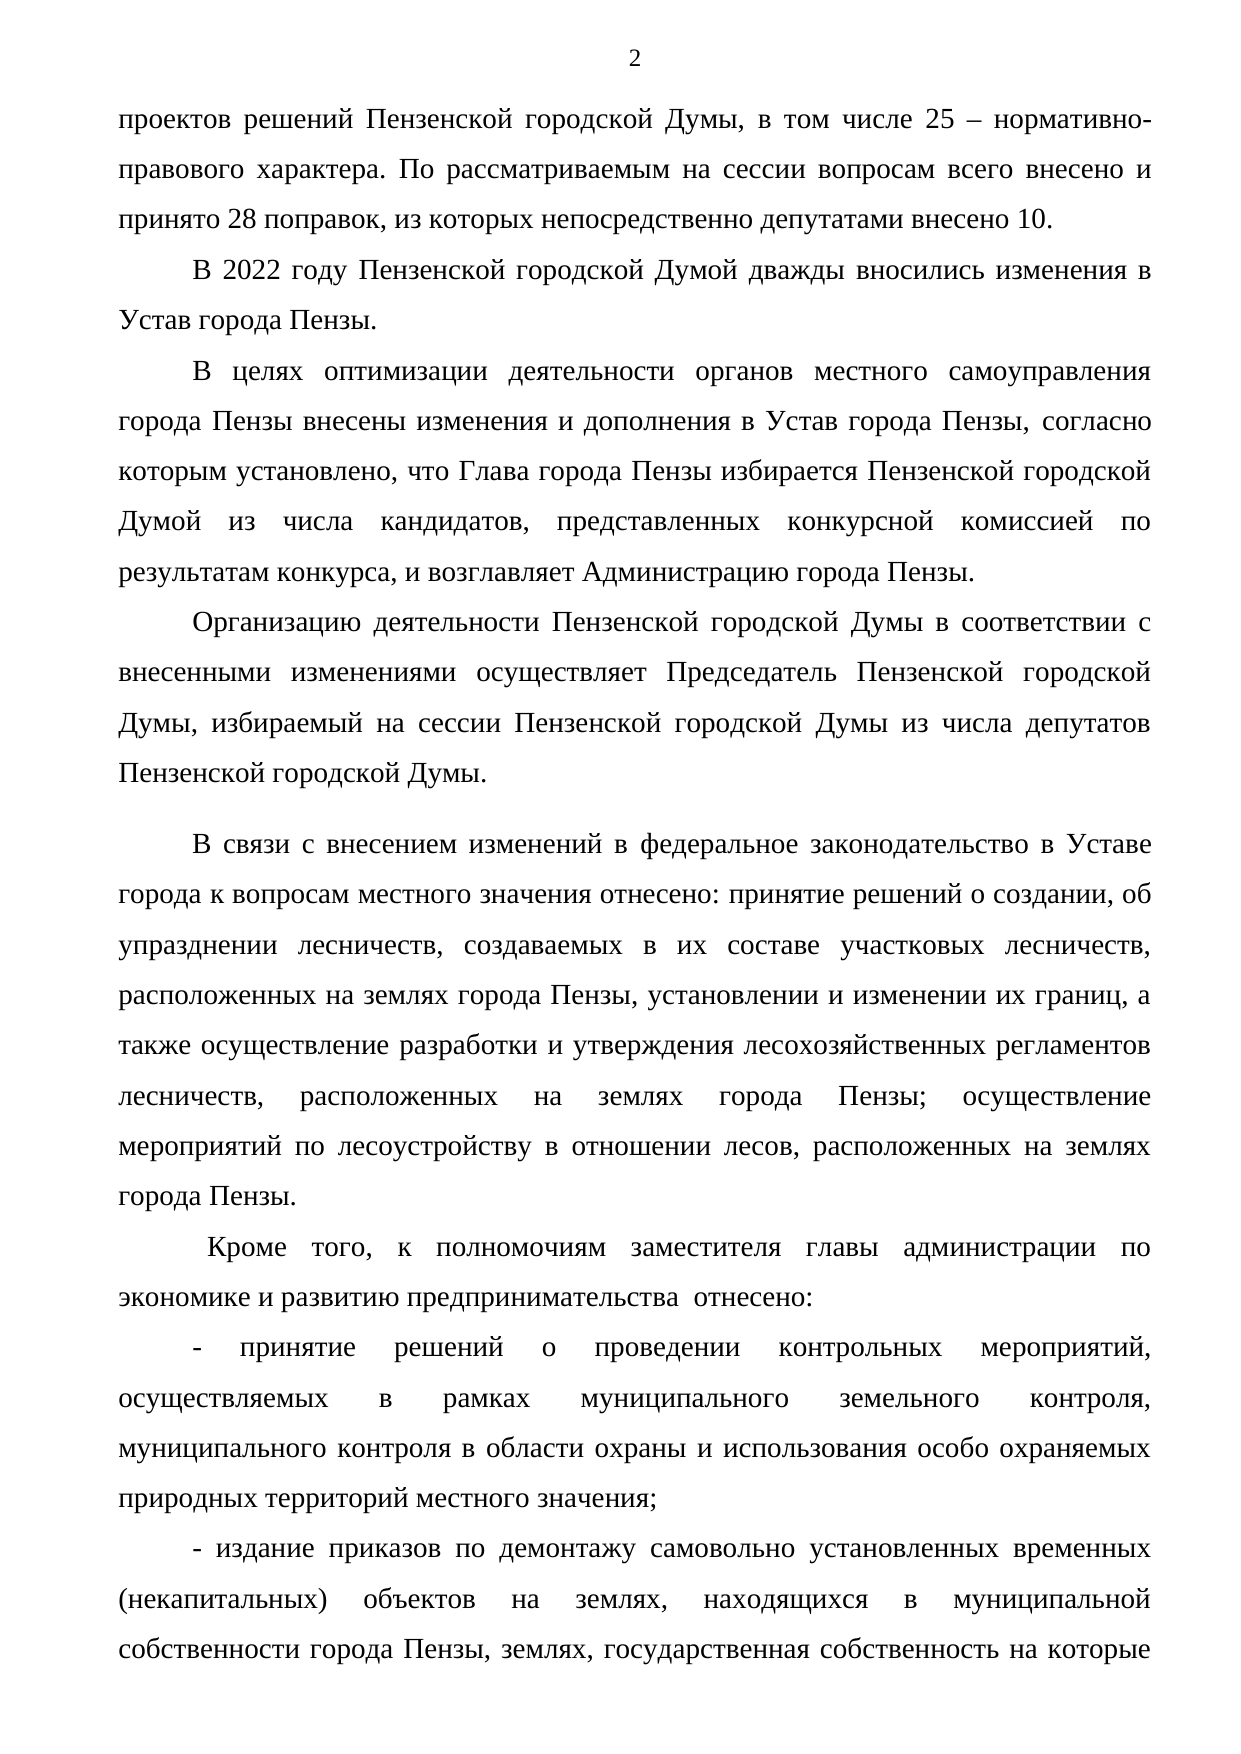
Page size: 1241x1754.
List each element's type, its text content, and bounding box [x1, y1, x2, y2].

text В 2022 году Пензенской городской Думой дважды вносились изменения в Устав города Пензы. [118, 252, 1152, 336]
text В связи с внесением изменений в федеральное законодательство в Уставе города к вопросам местного значения отнесено: принятие решений о создании, об упразднении лесничеств, создаваемых в их составе участковых лесничеств, расположенных на землях города Пензы, установлении и изменении их границ, а также осуществление разработки и утверждения лесохозяйственных регламентов лесничеств, расположенных на землях города Пензы; осуществление мероприятий по лесоустройству в отношении лесов, расположенных на землях города Пензы. [118, 826, 1152, 1212]
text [118, 1531, 1152, 1665]
text Кроме того, к полномочиям заместителя главы администрации по экономике и развитию предпринимательства отнесено: [118, 1229, 1152, 1313]
text Организацию деятельности Пензенской городской Думы в соответствии с внесенными изменениями осуществляет Председатель Пензенской городской Думы, избираемый на сессии Пензенской городской Думы из числа депутатов Пензенской городской Думы. [118, 604, 1152, 789]
text - принятие решений о проведении контрольных мероприятий, осуществляемых в рамках муниципального земельного контроля, муниципального контроля в области охраны и использования особо охраняемых природных территорий местного значения; [118, 1329, 1152, 1514]
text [118, 101, 1152, 235]
text В целях оптимизации деятельности органов местного самоуправления города Пензы внесены изменения и дополнения в Устав города Пензы, согласно которым установлено, что Глава города Пензы избирается Пензенской городской Думой из числа кандидатов, представленных конкурсной комиссией по результатам конкурса, и возглавляет Администрацию города Пензы. [118, 353, 1152, 587]
